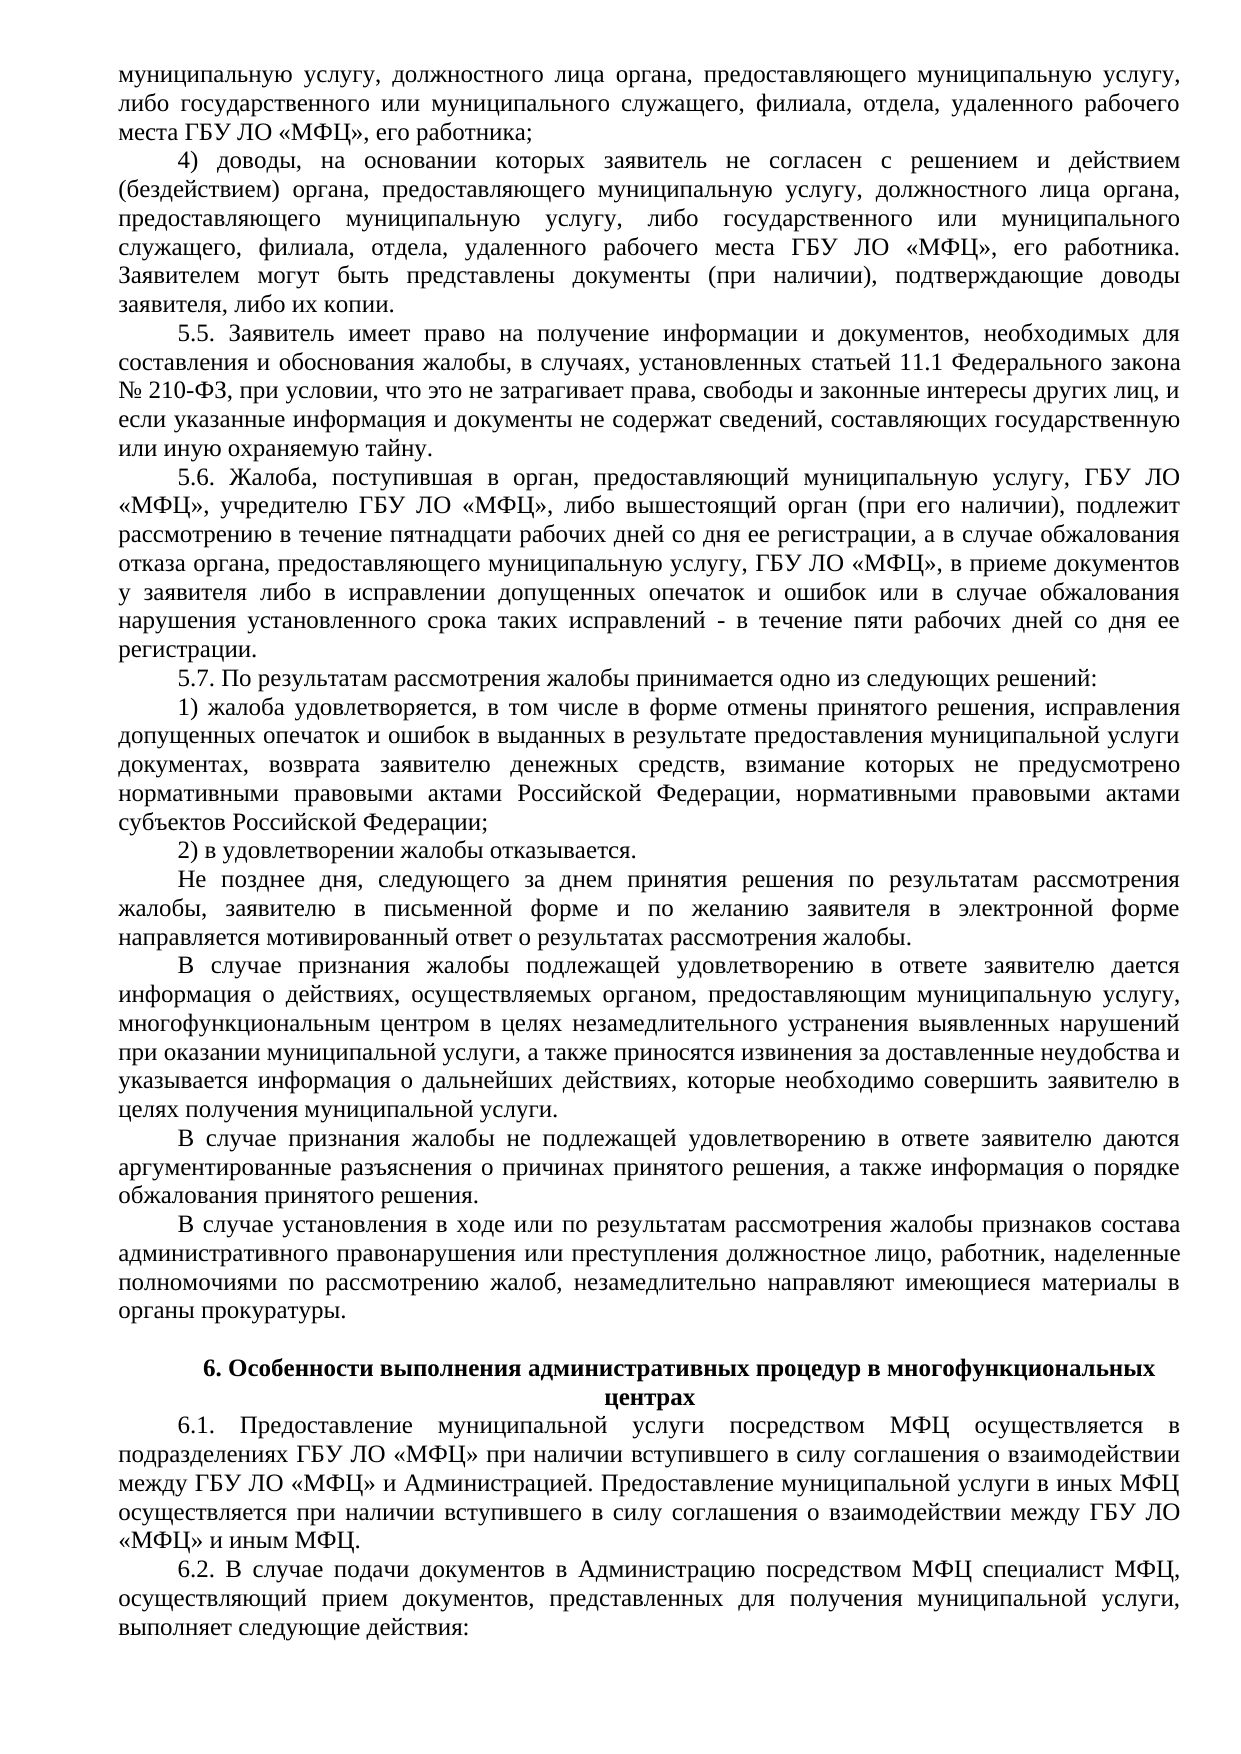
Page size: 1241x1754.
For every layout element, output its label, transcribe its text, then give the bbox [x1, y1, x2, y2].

text 5.6. Жалоба, поступившая в орган, предоставляющий муниципальную услугу, ГБУ ЛО «МФЦ», учредителю ГБУ ЛО «МФЦ», либо вышестоящий орган (при его наличии), подлежит рассмотрению в течение пятнадцати рабочих дней со дня ее регистрации, а в случае обжалования отказа органа, предоставляющего муниципальную услугу, ГБУ ЛО «МФЦ», в приеме документов у заявителя либо в исправлении допущенных опечаток и ошибок или в случае обжалования нарушения установленного срока таких исправлений - в течение пяти рабочих дней со дня ее регистрации. [118, 462, 1181, 663]
text В случае признания жалобы не подлежащей удовлетворению в ответе заявителю даются аргументированные разъяснения о причинах принятого решения, а также информация о порядке обжалования принятого решения. [118, 1123, 1181, 1209]
text 6. Особенности выполнения административных процедур в многофункциональных центрах [118, 1353, 1181, 1410]
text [118, 59, 1181, 145]
text Не позднее дня, следующего за днем принятия решения по результатам рассмотрения жалобы, заявителю в письменной форме и по желанию заявителя в электронной форме направляется мотивированный ответ о результатах рассмотрения жалобы. [118, 864, 1181, 950]
text 1) жалоба удовлетворяется, в том числе в форме отмены принятого решения, исправления допущенных опечаток и ошибок в выданных в результате предоставления муниципальной услуги документах, возврата заявителю денежных средств, взимание которых не предусмотрено нормативными правовыми актами Российской Федерации, нормативными правовыми актами субъектов Российской Федерации; [118, 692, 1181, 835]
text 6.2. В случае подачи документов в Администрацию посредством МФЦ специалист МФЦ, осуществляющий прием документов, представленных для получения муниципальной услуги, выполняет следующие действия: [118, 1554, 1181, 1640]
text В случае установления в ходе или по результатам рассмотрения жалобы признаков состава административного правонарушения или преступления должностное лицо, работник, наделенные полномочиями по рассмотрению жалоб, незамедлительно направляют имеющиеся материалы в органы прокуратуры. [118, 1209, 1181, 1324]
text 6.1. Предоставление муниципальной услуги посредством МФЦ осуществляется в подразделениях ГБУ ЛО «МФЦ» при наличии вступившего в силу соглашения о взаимодействии между ГБУ ЛО «МФЦ» и Администрацией. Предоставление муниципальной услуги в иных МФЦ осуществляется при наличии вступившего в силу соглашения о взаимодействии между ГБУ ЛО «МФЦ» и иным МФЦ. [118, 1410, 1181, 1554]
text 2) в удовлетворении жалобы отказывается. [118, 835, 1181, 864]
text 4) доводы, на основании которых заявитель не согласен с решением и действием (бездействием) органа, предоставляющего муниципальную услугу, должностного лица органа, предоставляющего муниципальную услугу, либо государственного или муниципального служащего, филиала, отдела, удаленного рабочего места ГБУ ЛО «МФЦ», его работника. Заявителем могут быть представлены документы (при наличии), подтверждающие доводы заявителя, либо их копии. [118, 145, 1181, 318]
text 5.7. По результатам рассмотрения жалобы принимается одно из следующих решений: [118, 663, 1181, 692]
text 5.5. Заявитель имеет право на получение информации и документов, необходимых для составления и обоснования жалобы, в случаях, установленных статьей 11.1 Федерального закона № 210-ФЗ, при условии, что это не затрагивает права, свободы и законные интересы других лиц, и если указанные информация и документы не содержат сведений, составляющих государственную или иную охраняемую тайну. [118, 318, 1181, 462]
text В случае признания жалобы подлежащей удовлетворению в ответе заявителю дается информация о действиях, осуществляемых органом, предоставляющим муниципальную услугу, многофункциональным центром в целях незамедлительного устранения выявленных нарушений при оказании муниципальной услуги, а также приносятся извинения за доставленные неудобства и указывается информация о дальнейших действиях, которые необходимо совершить заявителю в целях получения муниципальной услуги. [118, 950, 1181, 1123]
